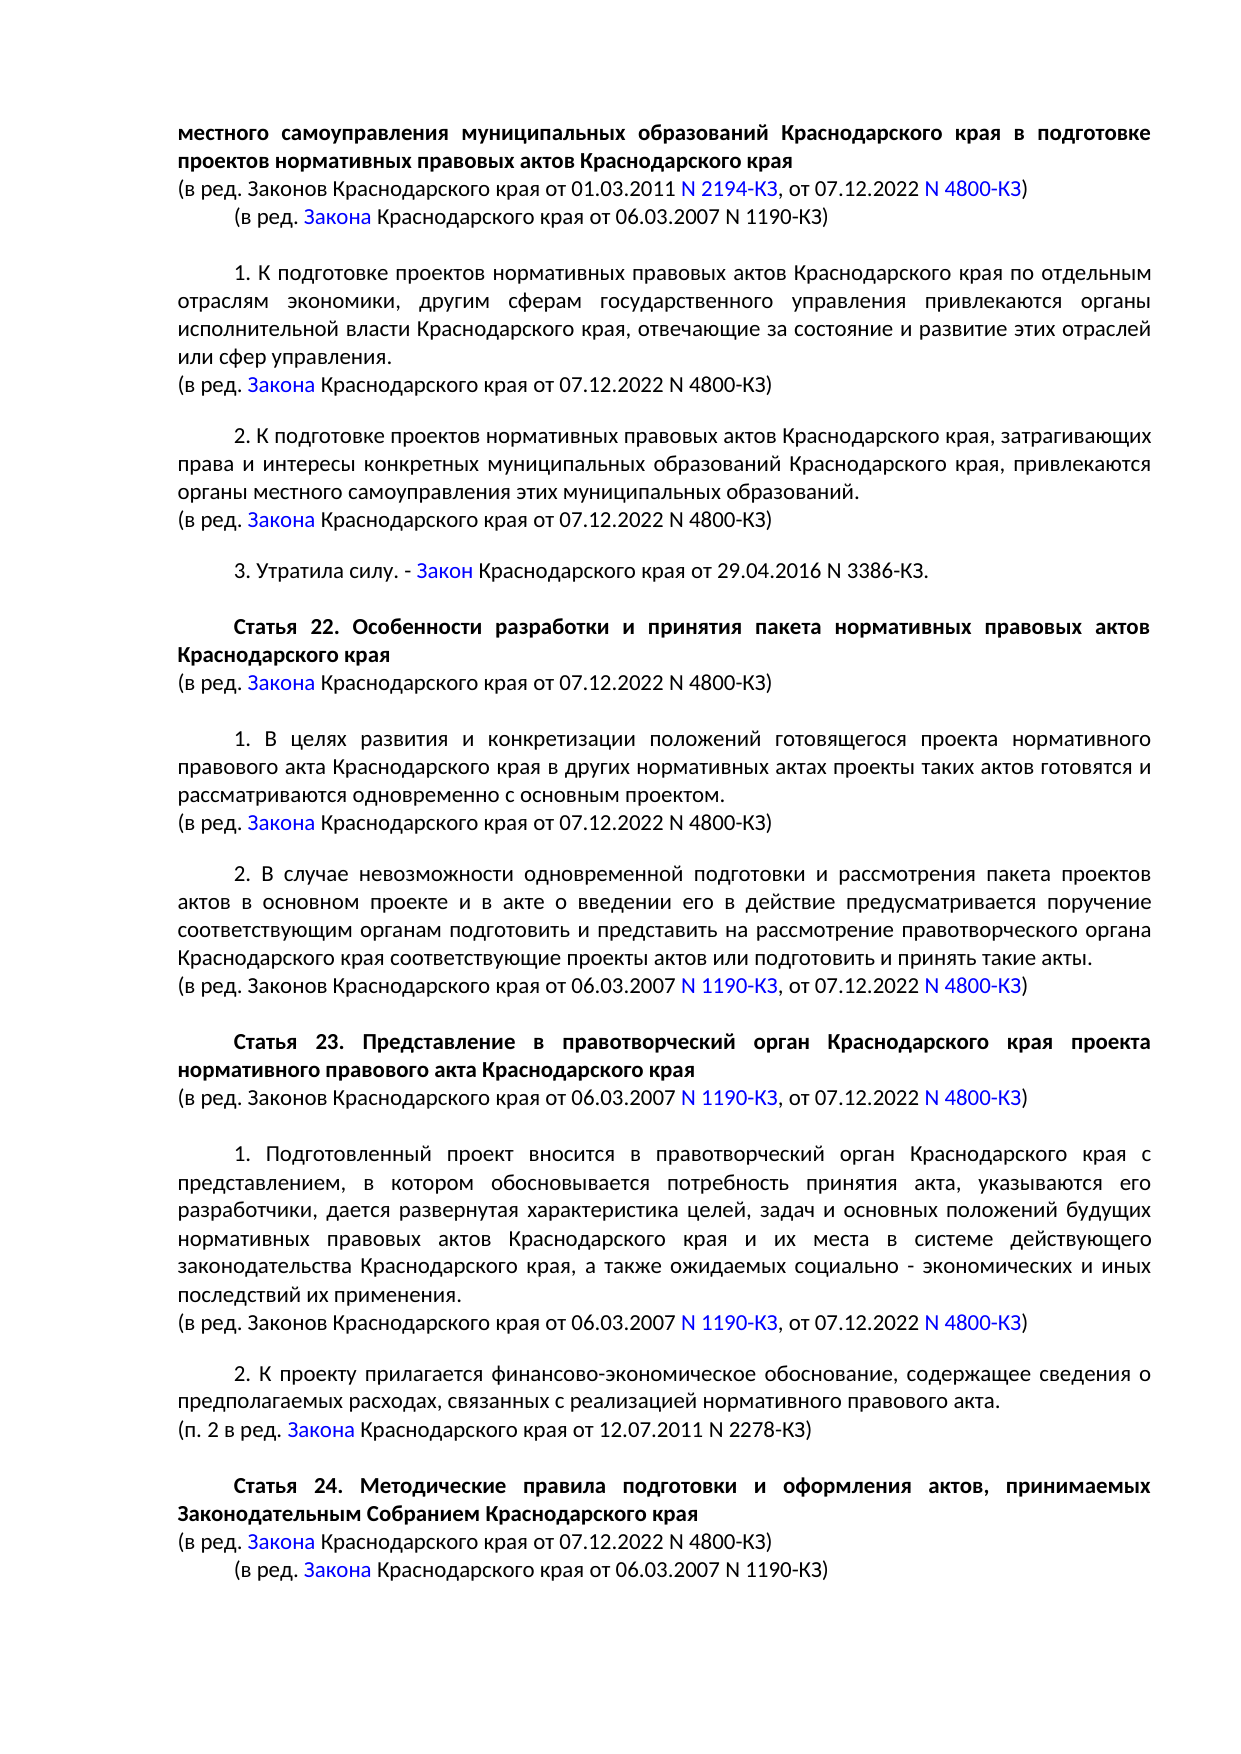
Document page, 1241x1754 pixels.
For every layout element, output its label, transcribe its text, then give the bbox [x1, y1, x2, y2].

text (в ред. Закона Краснодарского края от 06.03.2007 N 1190-КЗ) [177, 1555, 1152, 1583]
text (в ред. Законов Краснодарского края от 06.03.2007 N 1190-КЗ, от 07.12.2022 N 4800-КЗ) [177, 971, 1152, 999]
text (в ред. Законов Краснодарского края от 06.03.2007 N 1190-КЗ, от 07.12.2022 N 4800-КЗ) [177, 1308, 1152, 1336]
text (п. 2 в ред. Закона Краснодарского края от 12.07.2011 N 2278-КЗ) [177, 1415, 1152, 1443]
text (в ред. Закона Краснодарского края от 07.12.2022 N 4800-КЗ) [177, 370, 1152, 398]
text (в ред. Закона Краснодарского края от 07.12.2022 N 4800-КЗ) [177, 808, 1152, 836]
text 3. Утратила силу. - Закон Краснодарского края от 29.04.2016 N 3386-КЗ. [177, 556, 1152, 584]
text (в ред. Закона Краснодарского края от 07.12.2022 N 4800-КЗ) [177, 505, 1152, 533]
title Статья 23. Представление в правотворческий орган Краснодарского края проекта нормативного правового акта Краснодарского края [177, 1027, 1152, 1083]
text 2. К проекту прилагается финансово-экономическое обоснование, содержащее сведения о предполагаемых расходах, связанных с реализацией нормативного правового акта. [177, 1359, 1152, 1415]
text 2. В случае невозможности одновременной подготовки и рассмотрения пакета проектов актов в основном проекте и в акте о введении его в действие предусматривается поручение соответствующим органам подготовить и представить на рассмотрение правотворческого органа Краснодарского края соответствующие проекты актов или подготовить и принять такие акты. [177, 859, 1152, 971]
text (в ред. Законов Краснодарского края от 01.03.2011 N 2194-КЗ, от 07.12.2022 N 4800-КЗ) [177, 174, 1152, 202]
text 2. К подготовке проектов нормативных правовых актов Краснодарского края, затрагивающих права и интересы конкретных муниципальных образований Краснодарского края, привлекаются органы местного самоуправления этих муниципальных образований. [177, 421, 1152, 505]
text 1. Подготовленный проект вносится в правотворческий орган Краснодарского края с представлением, в котором обосновывается потребность принятия акта, указываются его разработчики, дается развернутая характеристика целей, задач и основных положений будущих нормативных правовых актов Краснодарского края и их места в системе действующего законодательства Краснодарского края, а также ожидаемых социально - экономических и иных последствий их применения. [177, 1139, 1152, 1308]
text 1. К подготовке проектов нормативных правовых актов Краснодарского края по отдельным отраслям экономики, другим сферам государственного управления привлекаются органы исполнительной власти Краснодарского края, отвечающие за состояние и развитие этих отраслей или сфер управления. [177, 258, 1152, 370]
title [177, 118, 1152, 174]
text (в ред. Закона Краснодарского края от 07.12.2022 N 4800-КЗ) [177, 668, 1152, 696]
title Статья 24. Методические правила подготовки и оформления актов, принимаемых Законодательным Собранием Краснодарского края [177, 1471, 1152, 1527]
title Статья 22. Особенности разработки и принятия пакета нормативных правовых актов Краснодарского края [177, 612, 1152, 668]
text (в ред. Закона Краснодарского края от 07.12.2022 N 4800-КЗ) [177, 1527, 1152, 1555]
text 1. В целях развития и конкретизации положений готовящегося проекта нормативного правового акта Краснодарского края в других нормативных актах проекты таких актов готовятся и рассматриваются одновременно с основным проектом. [177, 724, 1152, 808]
text (в ред. Закона Краснодарского края от 06.03.2007 N 1190-КЗ) [177, 202, 1152, 230]
text (в ред. Законов Краснодарского края от 06.03.2007 N 1190-КЗ, от 07.12.2022 N 4800-КЗ) [177, 1083, 1152, 1112]
